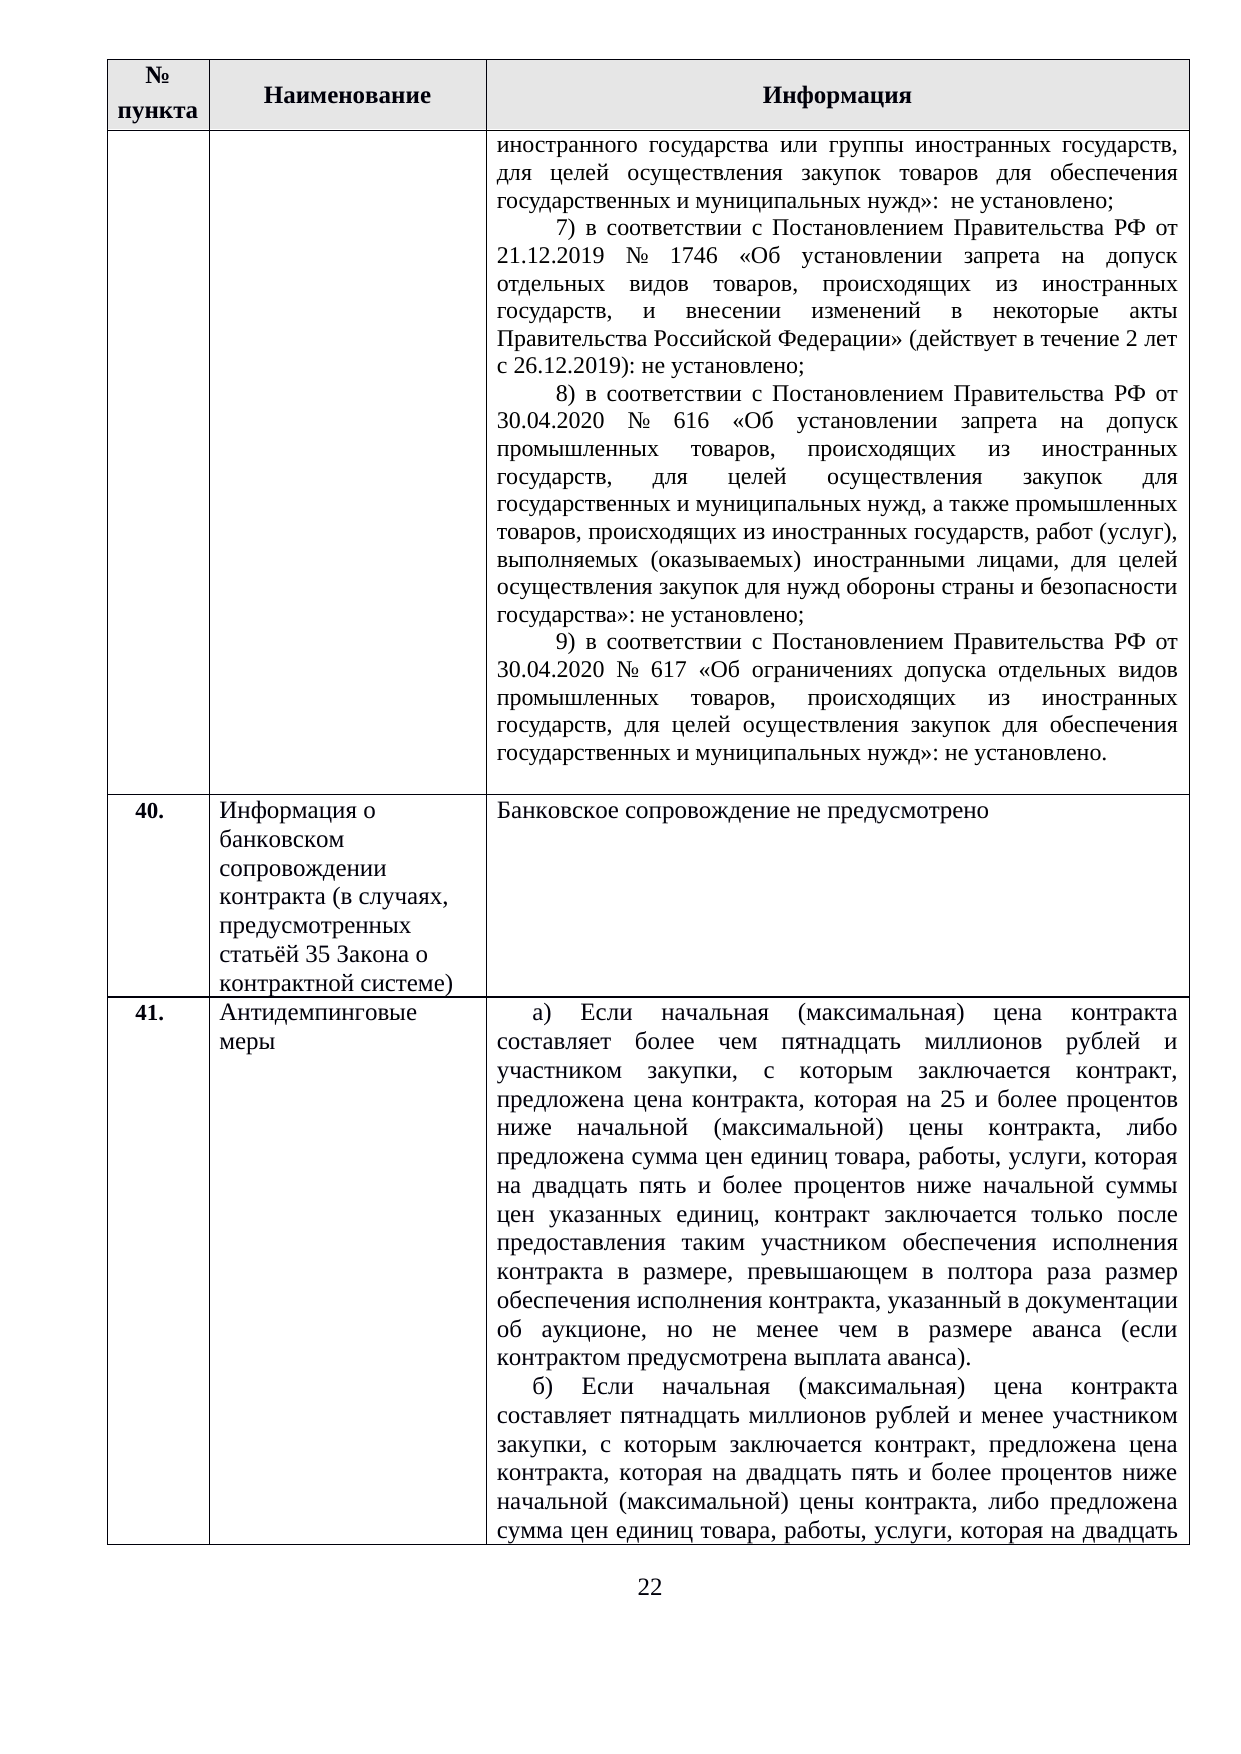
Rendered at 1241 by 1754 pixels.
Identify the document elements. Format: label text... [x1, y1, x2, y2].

table_header № пункта [108, 60, 209, 129]
table_cell Банковское сопровождение не предусмотрено [487, 795, 1189, 996]
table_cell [210, 998, 486, 1544]
table_cell [108, 131, 209, 794]
table_header Информация [487, 60, 1189, 129]
table_cell [108, 795, 209, 996]
table_header Наименование [210, 60, 486, 129]
table_cell Информация о банковском сопровождении контракта (в случаях, предусмотренных статьёй 35 Закона о контрактной системе) [210, 795, 486, 996]
table_cell [108, 998, 209, 1544]
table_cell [210, 131, 486, 794]
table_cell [487, 131, 1189, 794]
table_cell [487, 998, 1189, 1544]
